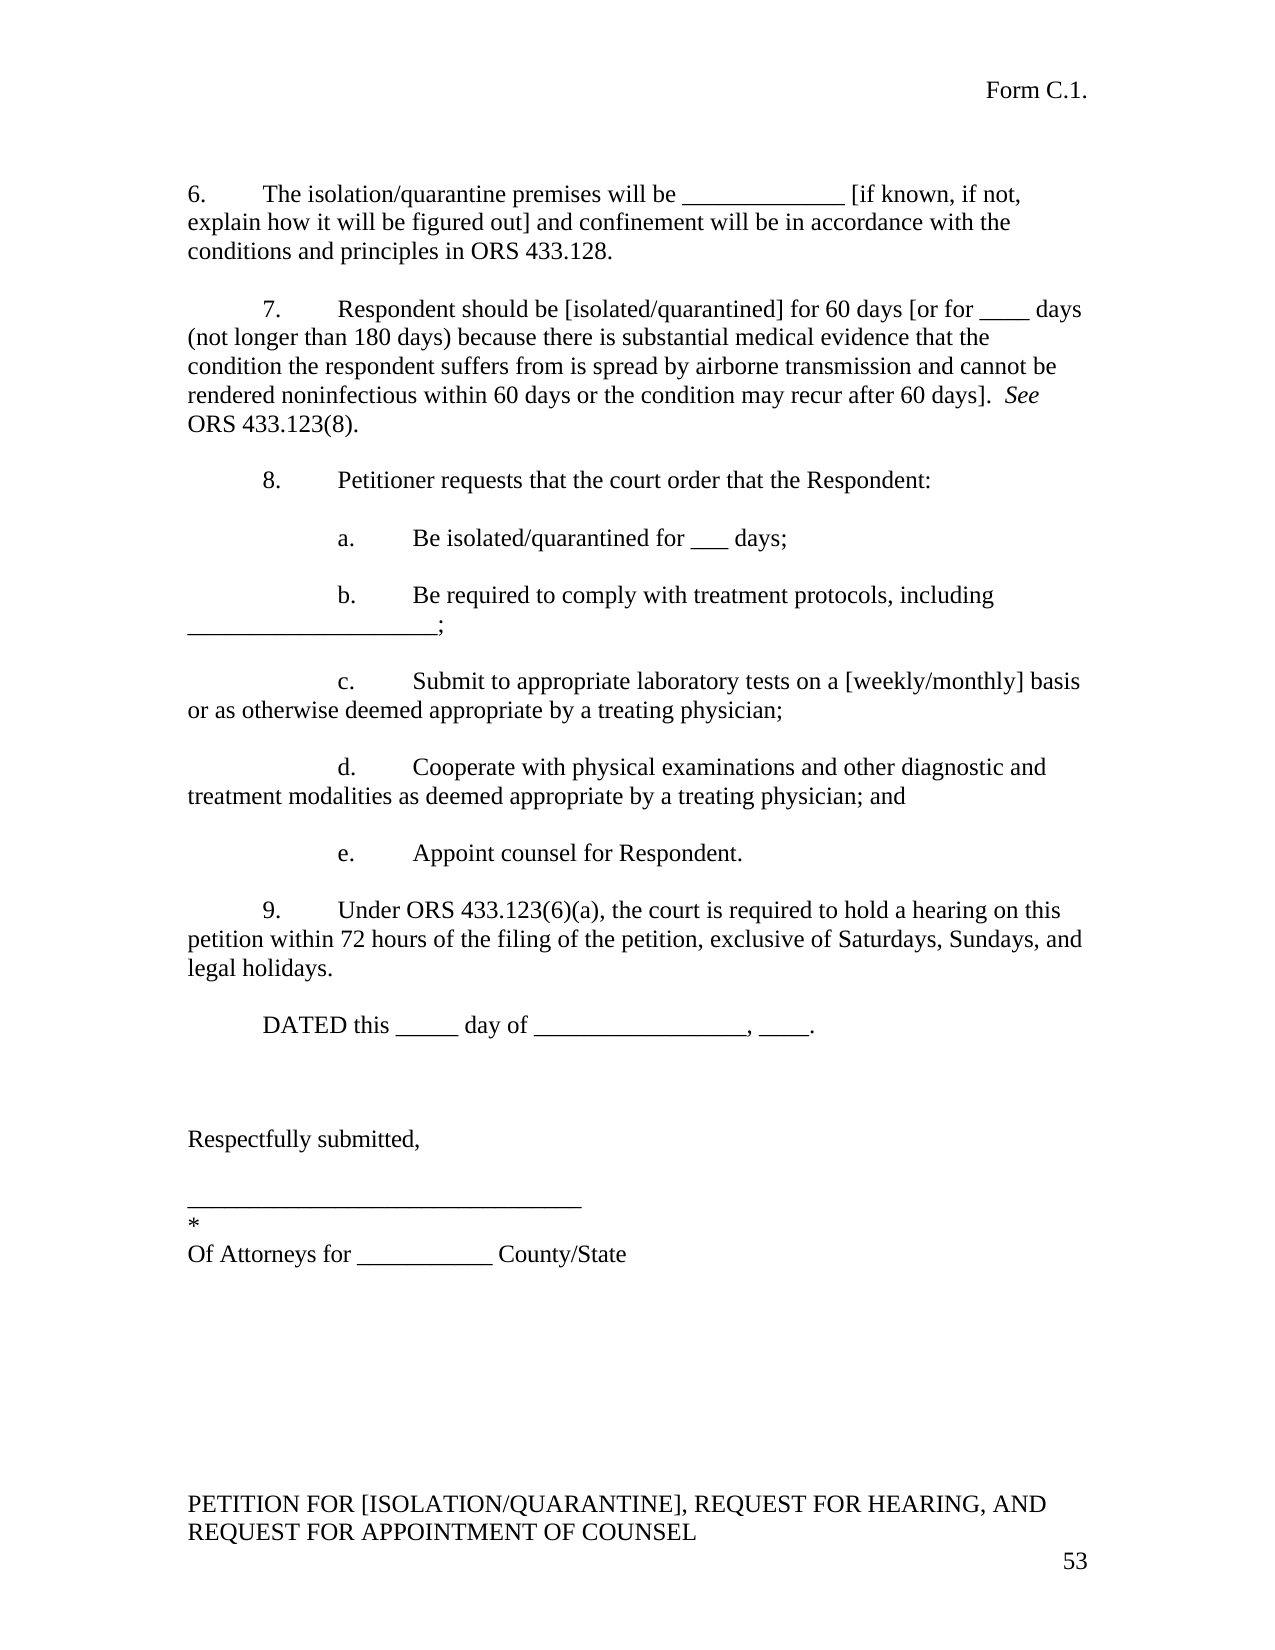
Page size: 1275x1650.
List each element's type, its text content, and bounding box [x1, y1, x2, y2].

text d. Cooperate with physical examinations and other diagnostic and treatment modalities as deemed appropriate by a treating physician; and [187, 752, 1087, 810]
text 8. Petitioner requests that the court order that the Respondent: [187, 466, 1087, 494]
text a. Be isolated/quarantined for ___ days; [187, 523, 1087, 552]
text 6. The isolation/quarantine premises will be _____________ [if known, if not, explain how it will be figured out] and confinement will be in accordance with the conditions and principles in ORS 433.128. [187, 179, 1087, 265]
text b. Be required to comply with treatment protocols, including ____________________; [187, 581, 1087, 638]
text ________________________________ [187, 1182, 1087, 1211]
text * [187, 1211, 1087, 1239]
text Respectfully submitted, [187, 1124, 1087, 1153]
text 9. Under ORS 433.123(6)(a), the court is required to hold a hearing on this petition within 72 hours of the filing of the petition, exclusive of Saturdays, Sundays, and legal holidays. [187, 895, 1087, 982]
text DATED this _____ day of _________________, ____. [187, 1010, 1087, 1039]
text 7. Respondent should be [isolated/quarantined] for 60 days [or for ____ days (not longer than 180 days) because there is substantial medical evidence that the condition the respondent suffers from is spread by airborne transmission and cannot be rendered noninfectious within 60 days or the condition may recur after 60 days]. See ORS 433.123(8). [187, 294, 1087, 437]
text c. Submit to appropriate laboratory tests on a [weekly/monthly] basis or as otherwise deemed appropriate by a treating physician; [187, 666, 1087, 723]
text e. Appoint counsel for Respondent. [187, 838, 1087, 867]
text Of Attorneys for ___________ County/State [187, 1239, 1087, 1268]
